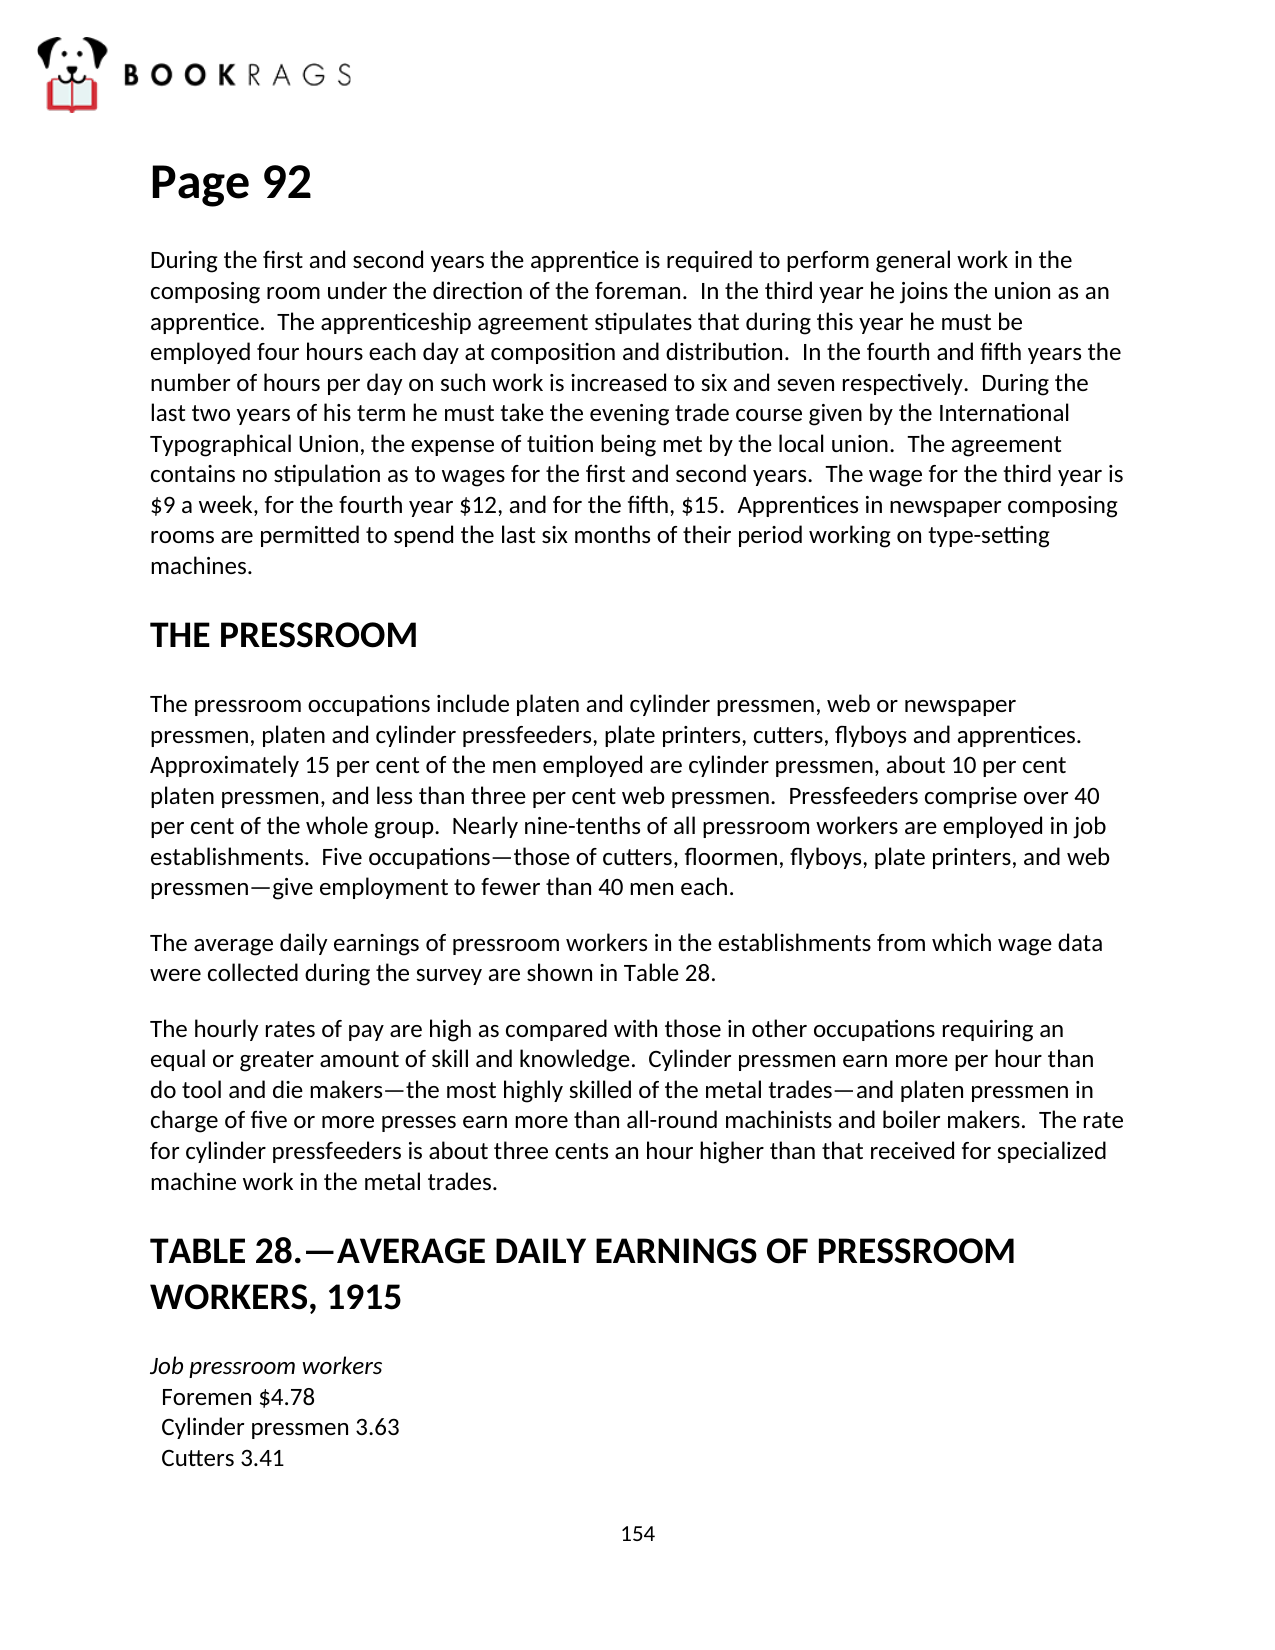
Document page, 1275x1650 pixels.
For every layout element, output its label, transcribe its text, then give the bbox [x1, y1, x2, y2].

text The average daily earnings of pressroom workers in the establishments from which wage data were collected during the survey are shown in Table 28. [150, 927, 1125, 988]
text During the first and second years the apprentice is required to perform general work in the composing room under the direction of the foreman. In the third year he joins the union as an apprentice. The apprenticeship agreement stipulates that during this year he must be employed four hours each day at composition and distribution. In the fourth and fifth years the number of hours per day on such work is increased to six and seven respectively. During the last two years of his term he must take the evening trade course given by the International Typographical Union, the expense of tuition being met by the local union. The agreement contains no stipulation as to wages for the first and second years. The wage for the third year is $9 a week, for the fourth year $12, and for the fifth, $15. Apprentices in newspaper composing rooms are permitted to spend the last six months of their period working on type-setting machines. [150, 244, 1125, 580]
text The pressroom occupations include platen and cylinder pressmen, web or newspaper pressmen, platen and cylinder pressfeeders, plate printers, cutters, flyboys and apprentices. Approximately 15 per cent of the men employed are cylinder pressmen, about 10 per cent platen pressmen, and less than three per cent web pressmen. Pressfeeders comprise over 40 per cent of the whole group. Nearly nine-tenths of all pressroom workers are employed in job establishments. Five occupations—­those of cutters, floormen, flyboys, plate printers, and web pressmen—­give employment to fewer than 40 men each. [150, 688, 1125, 902]
text THE PRESSROOM [150, 611, 1125, 657]
picture [37, 37, 351, 113]
text Page 92 [150, 150, 1125, 211]
text TABLE 28.—­AVERAGE DAILY EARNINGS OF PRESSROOM WORKERS, 1915 [150, 1227, 1125, 1319]
text The hourly rates of pay are high as compared with those in other occupations requiring an equal or greater amount of skill and knowledge. Cylinder pressmen earn more per hour than do tool and die makers—­the most highly skilled of the metal trades—­and platen pressmen in charge of five or more presses earn more than all-round machinists and boiler makers. The rate for cylinder pressfeeders is about three cents an hour higher than that received for specialized machine work in the metal trades. [150, 1013, 1125, 1196]
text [150, 1350, 1125, 1472]
